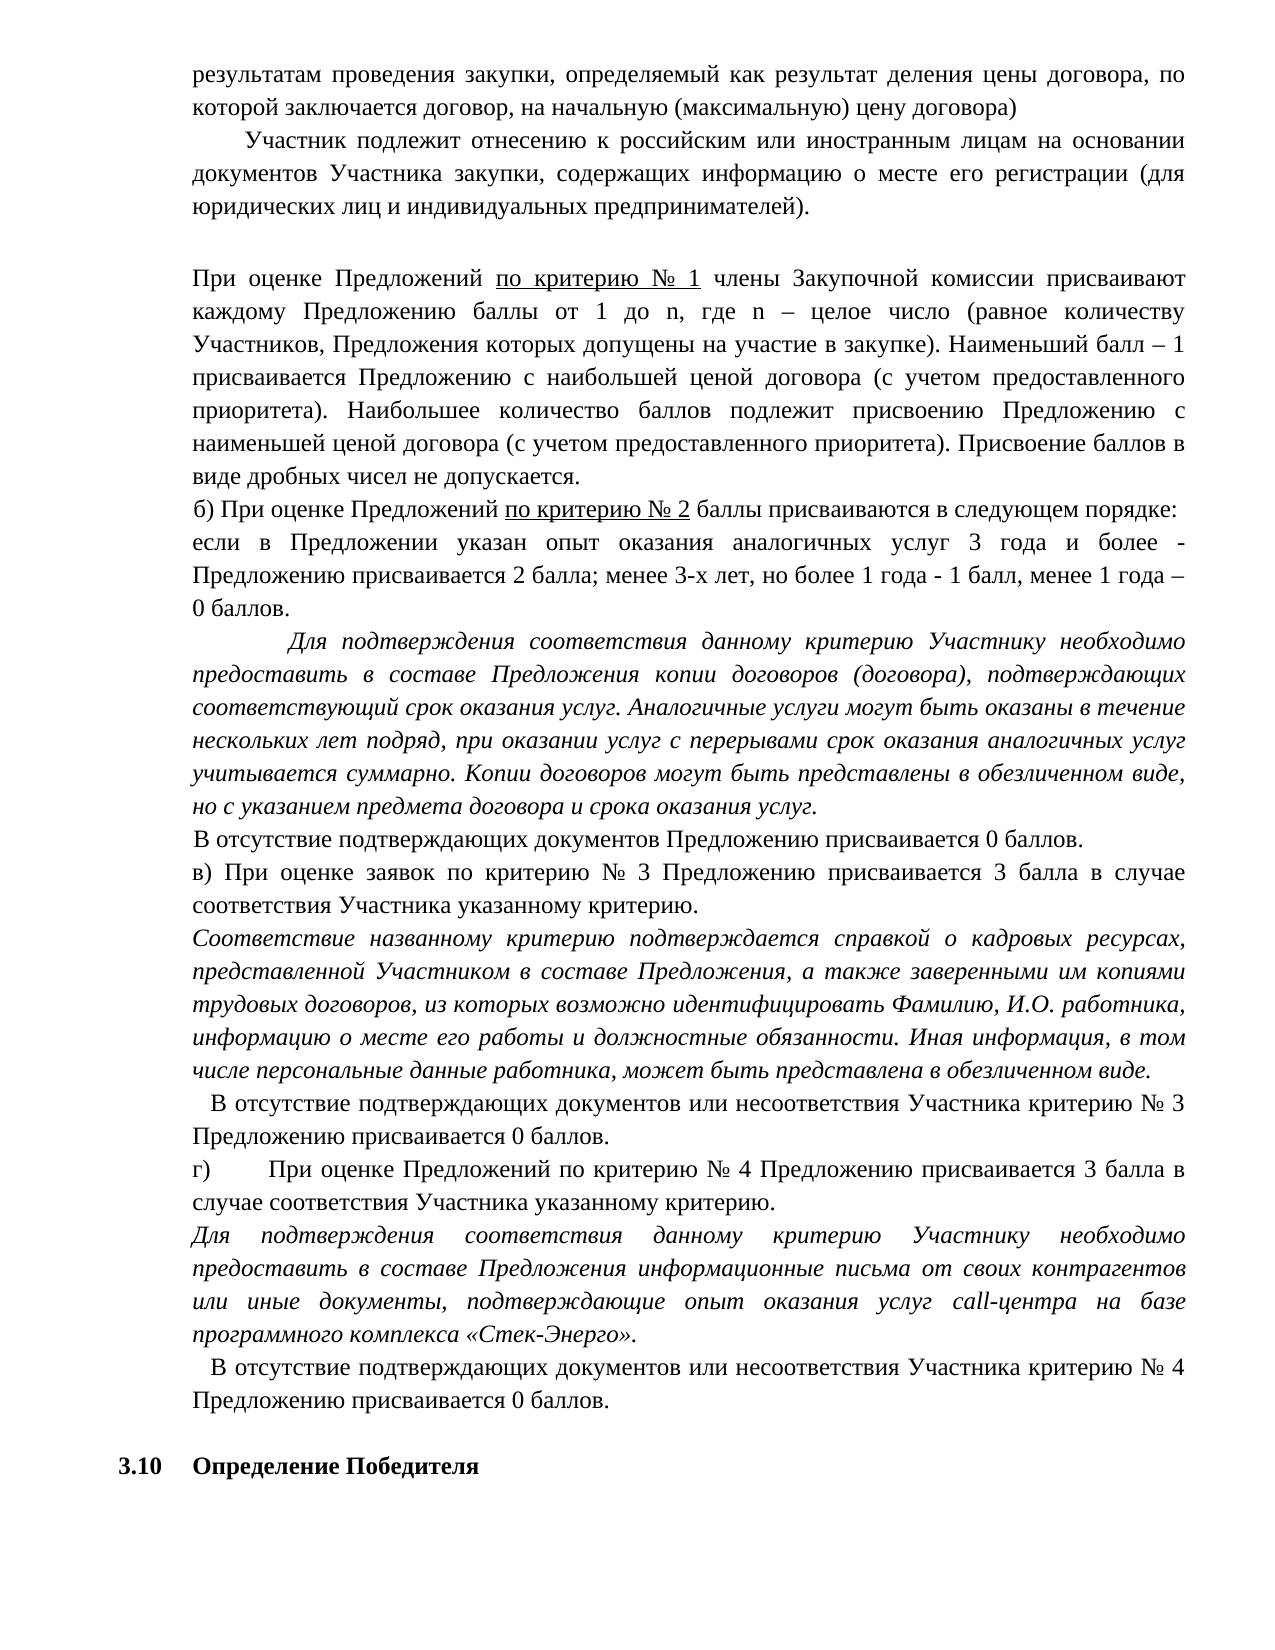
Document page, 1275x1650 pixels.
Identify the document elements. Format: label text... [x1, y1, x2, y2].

text г) При оценке Предложений по критерию № 4 Предложению присваивается 3 балла в случае соответствия Участника указанному критерию. [192, 1154, 1186, 1216]
text 3.10 Определение Победителя [118, 1451, 1186, 1480]
text В отсутствие подтверждающих документов или несоответствия Участника критерию № 4 Предложению присваивается 0 баллов. [118, 1352, 1186, 1414]
text в) При оценке заявок по критерию № 3 Предложению присваивается 3 балла в случае соответствия Участника указанному критерию. [192, 857, 1186, 919]
text б) При оценке Предложений по критерию № 2 баллы присваиваются в следующем порядке: [118, 494, 1186, 523]
text Участник подлежит отнесению к российским или иностранным лицам на основании документов Участника закупки, содержащих информацию о месте его регистрации (для юридических лиц и индивидуальных предпринимателей). [118, 125, 1186, 220]
text Для подтверждения соответствия данному критерию Участнику необходимо предоставить в составе Предложения информационные письма от своих контрагентов или иные документы, подтверждающие опыт оказания услуг call-центра на базе программного комплекса «Стек-Энерго». [192, 1220, 1186, 1348]
text Соответствие названному критерию подтверждается справкой о кадровых ресурсах, представленной Участником в составе Предложения, а также заверенными им копиями трудовых договоров, из которых возможно идентифицировать Фамилию, И.О. работника, информацию о месте его работы и должностные обязанности. Иная информация, в том числе персональные данные работника, может быть представлена в обезличенном виде. [192, 923, 1186, 1084]
text Для подтверждения соответствия данному критерию Участнику необходимо предоставить в составе Предложения копии договоров (договора), подтверждающих соответствующий срок оказания услуг. Аналогичные услуги могут быть оказаны в течение нескольких лет подряд, при оказании услуг с перерывами срок оказания аналогичных услуг учитывается суммарно. Копии договоров могут быть представлены в обезличенном виде, но с указанием предмета договора и срока оказания услуг. [118, 626, 1186, 820]
text В отсутствие подтверждающих документов или несоответствия Участника критерию № 3 Предложению присваивается 0 баллов. [118, 1088, 1186, 1150]
text если в Предложении указан опыт оказания аналогичных услуг 3 года и более - Предложению присваивается 2 балла; менее 3-х лет, но более 1 года - 1 балл, менее 1 года – 0 баллов. [118, 527, 1186, 622]
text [118, 59, 1186, 121]
text В отсутствие подтверждающих документов Предложению присваивается 0 баллов. [118, 824, 1186, 853]
text При оценке Предложений по критерию № 1 члены Закупочной комиссии присваивают каждому Предложению баллы от 1 до n, где n – целое число (равное количеству Участников, Предложения которых допущены на участие в закупке). Наименьший балл – 1 присваивается Предложению с наибольшей ценой договора (с учетом предоставленного приоритета). Наибольшее количество баллов подлежит присвоению Предложению с наименьшей ценой договора (с учетом предоставленного приоритета). Присвоение баллов в виде дробных чисел не допускается. [192, 263, 1186, 489]
